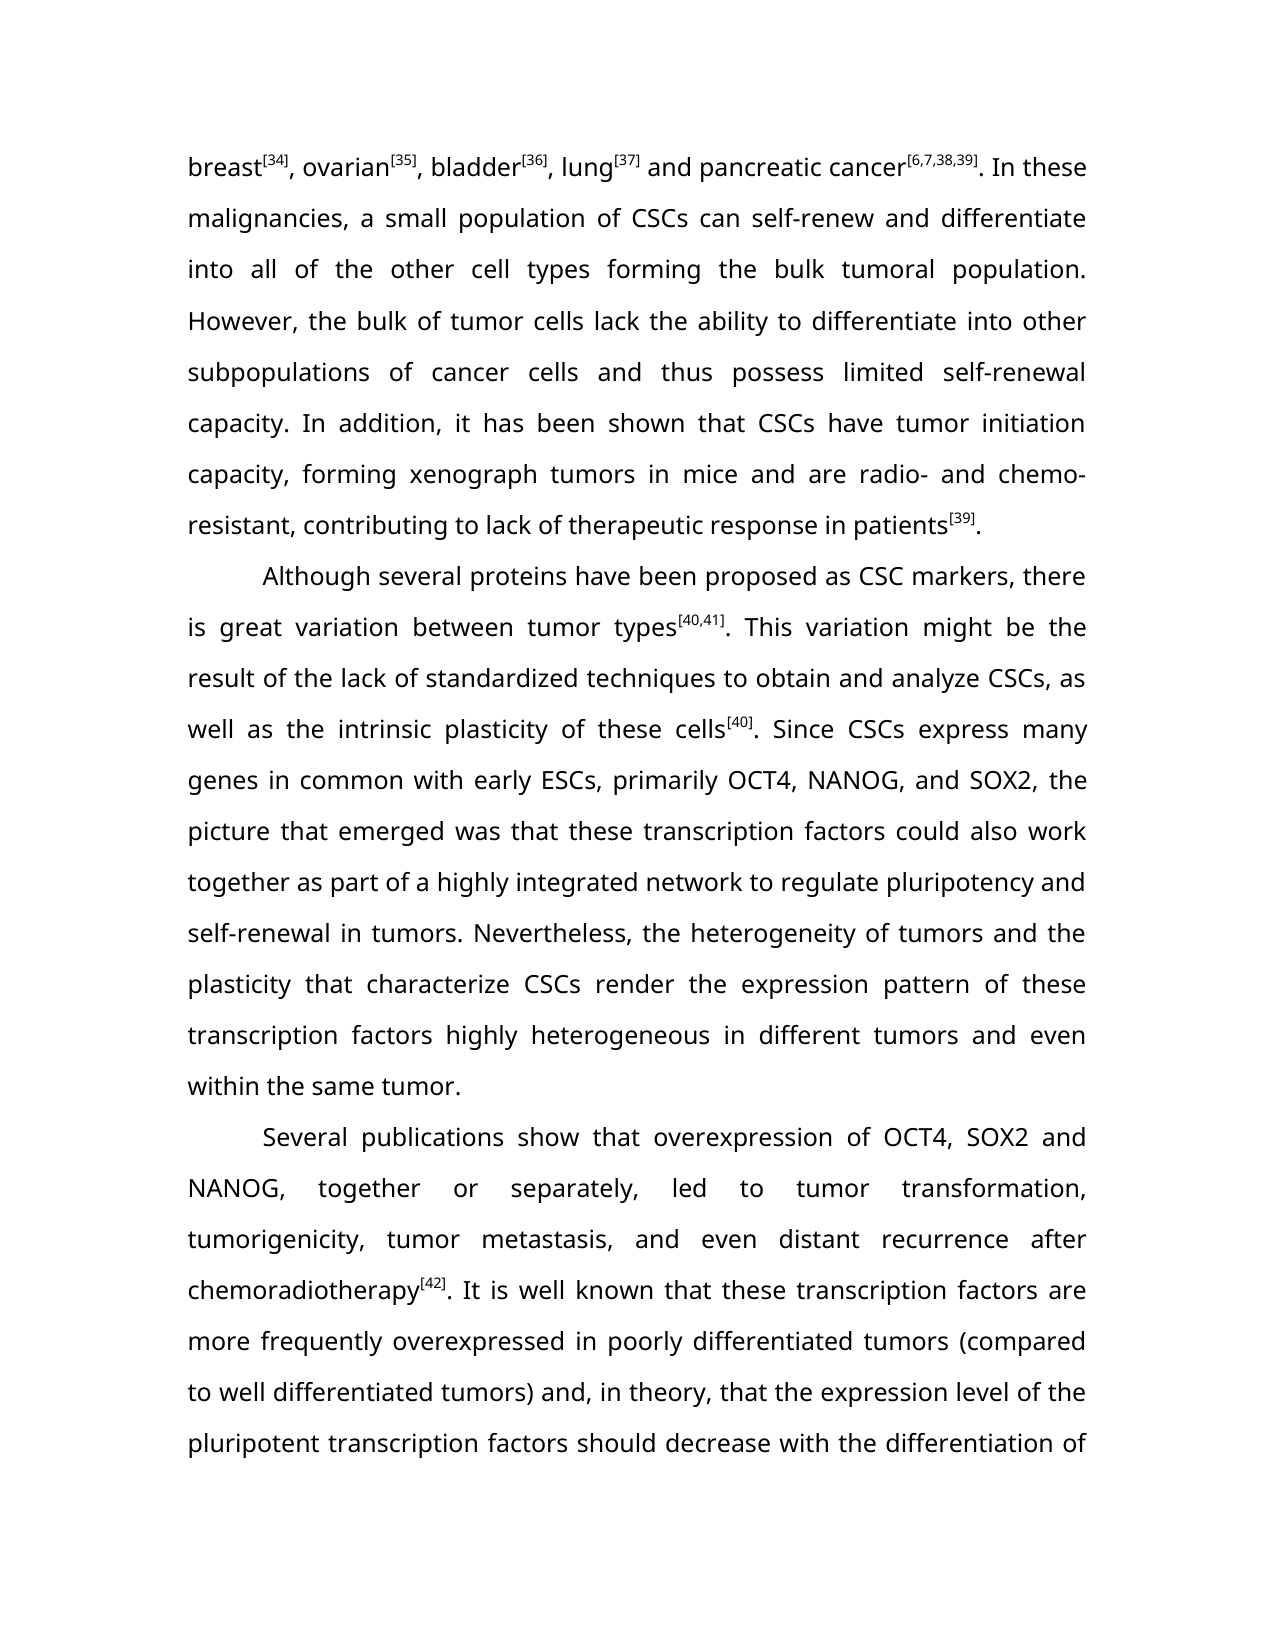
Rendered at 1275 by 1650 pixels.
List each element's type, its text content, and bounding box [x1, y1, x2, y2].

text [187, 150, 1087, 541]
text Although several proteins have been proposed as CSC markers, there is great variation between tumor types[40,41]. This variation might be the result of the lack of standardized techniques to obtain and analyze CSCs, as well as the intrinsic plasticity of these cells[40]. Since CSCs express many genes in common with early ESCs, primarily OCT4, NANOG, and SOX2, the picture that emerged was that these transcription factors could also work together as part of a highly integrated network to regulate pluripotency and self-renewal in tumors. Nevertheless, the heterogeneity of tumors and the plasticity that characterize CSCs render the expression pattern of these transcription factors highly heterogeneous in different tumors and even within the same tumor. [187, 558, 1087, 1103]
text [187, 1120, 1087, 1460]
